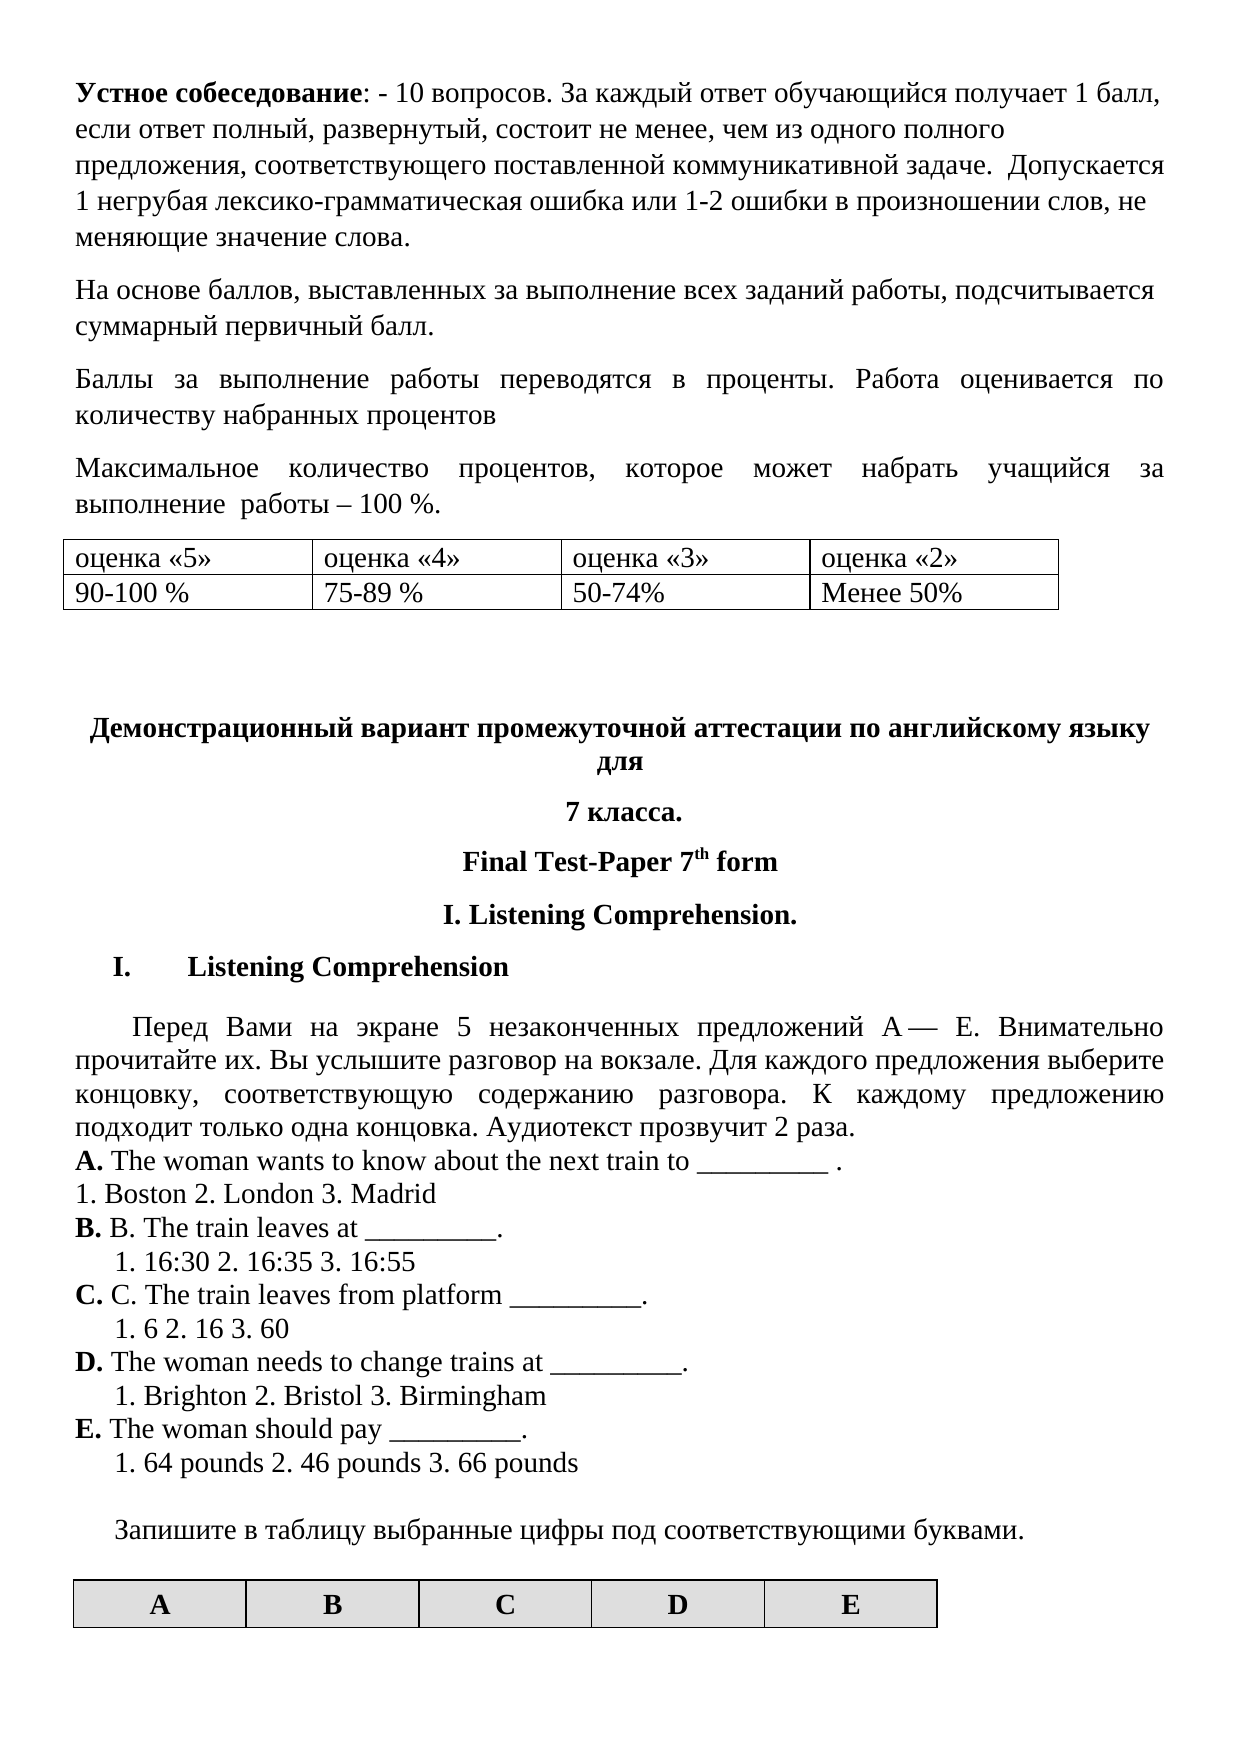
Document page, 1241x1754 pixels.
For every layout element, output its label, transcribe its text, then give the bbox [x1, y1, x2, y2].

text Устное собеседование: - 10 вопросов. За каждый ответ обучающийся получает 1 балл, если ответ полный, развернутый, состоит не менее, чем из одного полного предложения, соответствующего поставленной коммуникативной задаче. Допускается 1 негрубая лексико-грамматическая ошибка или 1-2 ошибки в произношении слов, не меняющие значение слова. [75, 75, 1165, 253]
text На основе баллов, выставленных за выполнение всех заданий работы, подсчитывается суммарный первичный балл. [75, 272, 1165, 342]
text Final Test-Paper 7th form [75, 844, 1165, 877]
table_header D [592, 1581, 764, 1627]
text 1. 64 pounds 2. 46 pounds 3. 66 pounds [75, 1445, 1165, 1478]
text Перед Вами на экране 5 незаконченных предложений A — E. Внимательно прочитайте их. Вы услышите разговор на вокзале. Для каждого предложения выберите концовку, соответствующую содержанию разговора. К каждому предложению подходит только одна концовка. Аудиотекст прозвучит 2 раза. [75, 1009, 1165, 1143]
table_header B [247, 1581, 418, 1627]
text 1. Brighton 2. Bristol 3. Birmingham [75, 1378, 1165, 1411]
text Максимальное количество процентов, которое может набрать учащийся за выполнение работы – 100 %. [75, 450, 1165, 520]
text 1. 16:30 2. 16:35 3. 16:55 [75, 1244, 1165, 1277]
text А. The woman wants to know about the next train to _________ . [75, 1143, 1165, 1177]
text B. B. The train leaves at _________. [75, 1210, 1165, 1244]
table_cell 90-100 % [64, 575, 312, 608]
table_header оценка «4» [313, 540, 561, 574]
text 1. 6 2. 16 3. 60 [75, 1311, 1165, 1344]
table_cell 50-74% [562, 575, 809, 608]
table_header оценка «3» [562, 540, 809, 574]
table_header оценка «5» [64, 540, 312, 574]
table_header C [420, 1581, 591, 1627]
text 7 класса. [75, 794, 1165, 827]
text Запишите в таблицу выбранные цифры под соответствующими буквами. [75, 1512, 1165, 1546]
text E. The woman should pay _________. [75, 1411, 1165, 1445]
table_header E [765, 1581, 936, 1627]
table_header оценка «2» [811, 540, 1058, 574]
text Демонстрационный вариант промежуточной аттестации по английскому языку для [75, 710, 1165, 777]
text I. Listening Comprehension. [75, 897, 1165, 930]
text Баллы за выполнение работы переводятся в проценты. Работа оценивается по количеству набранных процентов [75, 361, 1165, 431]
list Listening Comprehension [112, 949, 1165, 983]
table_cell 75-89 % [313, 575, 561, 608]
text D. The woman needs to change trains at _________. [75, 1344, 1165, 1378]
text C. C. The train leaves from platform _________. [75, 1277, 1165, 1311]
table_header A [74, 1581, 245, 1627]
text 1. Boston 2. London 3. Madrid [75, 1177, 1165, 1210]
table_cell Менее 50% [811, 575, 1058, 608]
